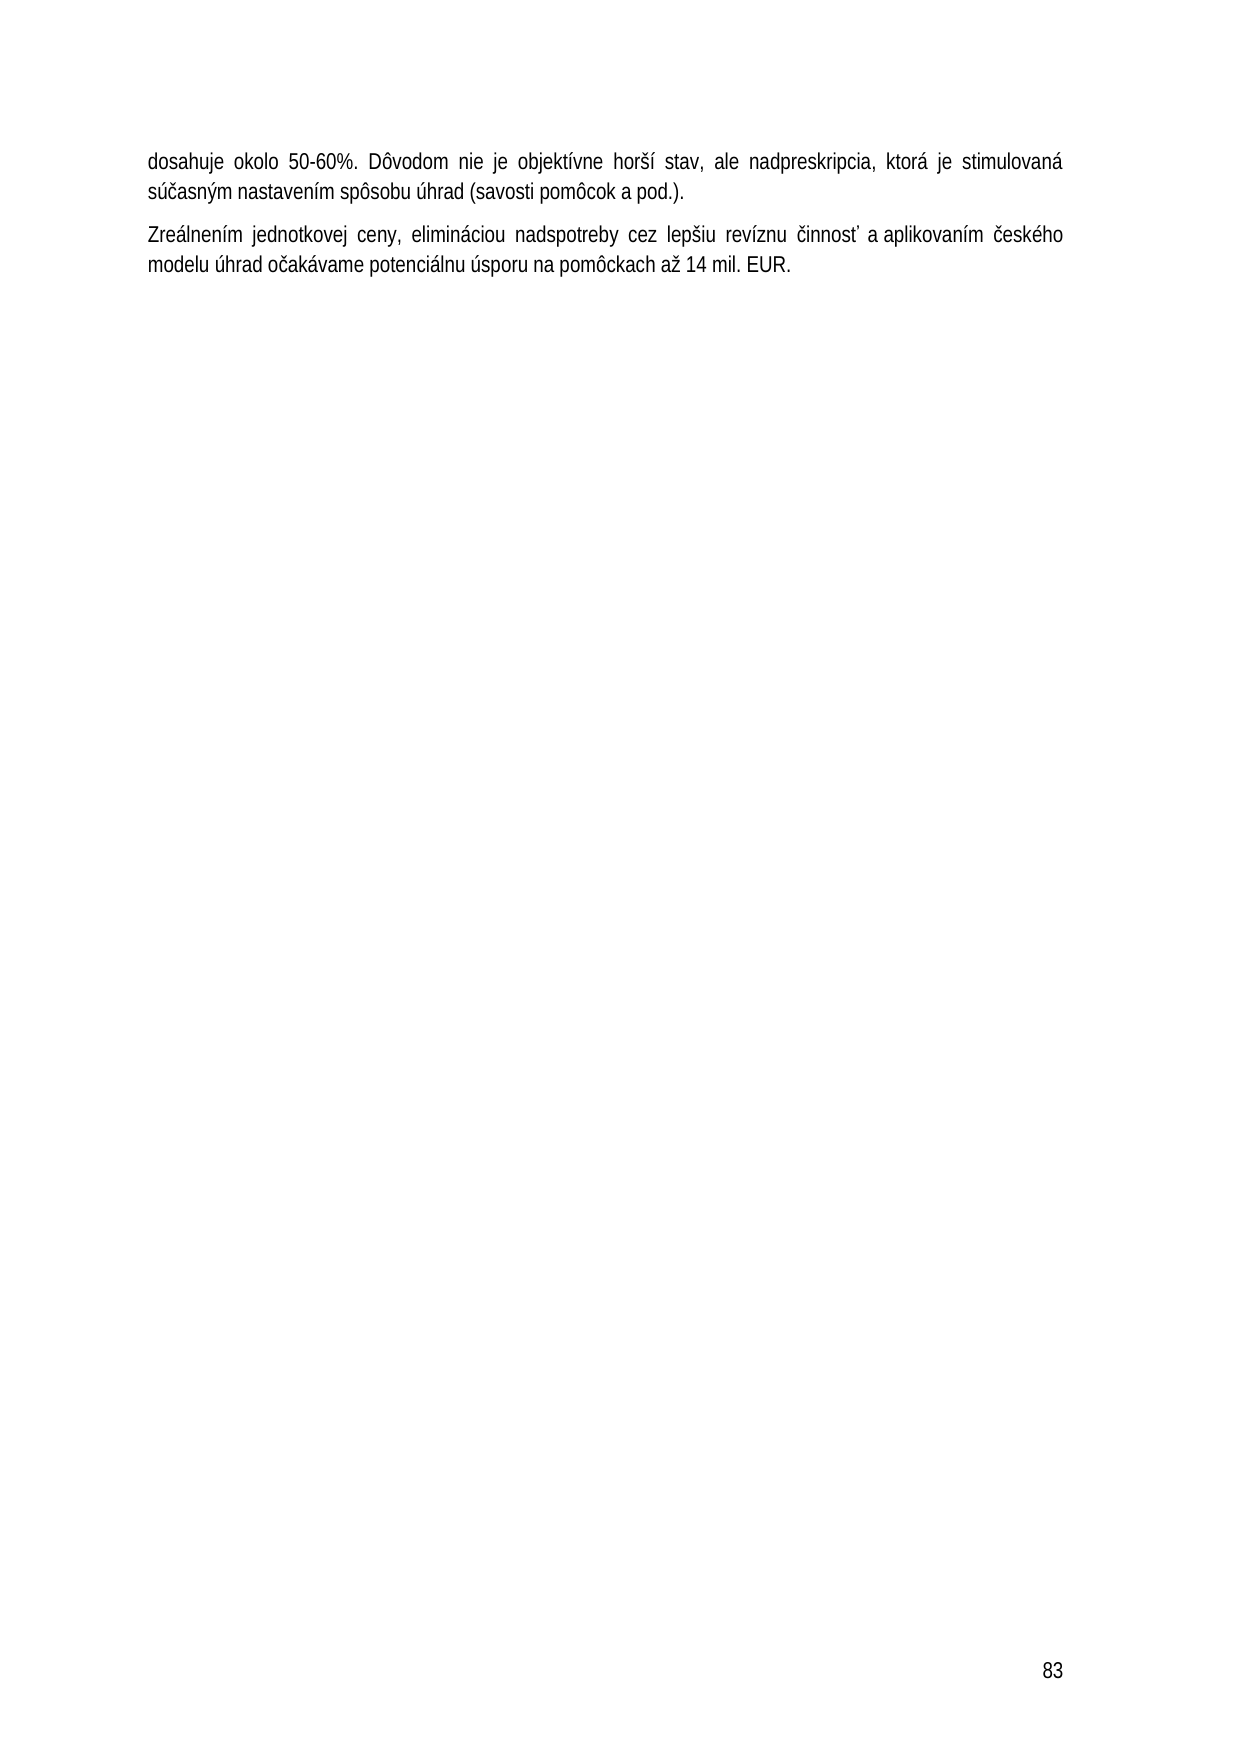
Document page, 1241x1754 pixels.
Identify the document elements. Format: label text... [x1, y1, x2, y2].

text Zreálnením jednotkovej ceny, elimináciou nadspotreby cez lepšiu revíznu činnosť a aplikovaním českého modelu úhrad očakávame potenciálnu úsporu na pomôckach až 14 mil. EUR. [148, 221, 1063, 277]
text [148, 148, 1063, 204]
